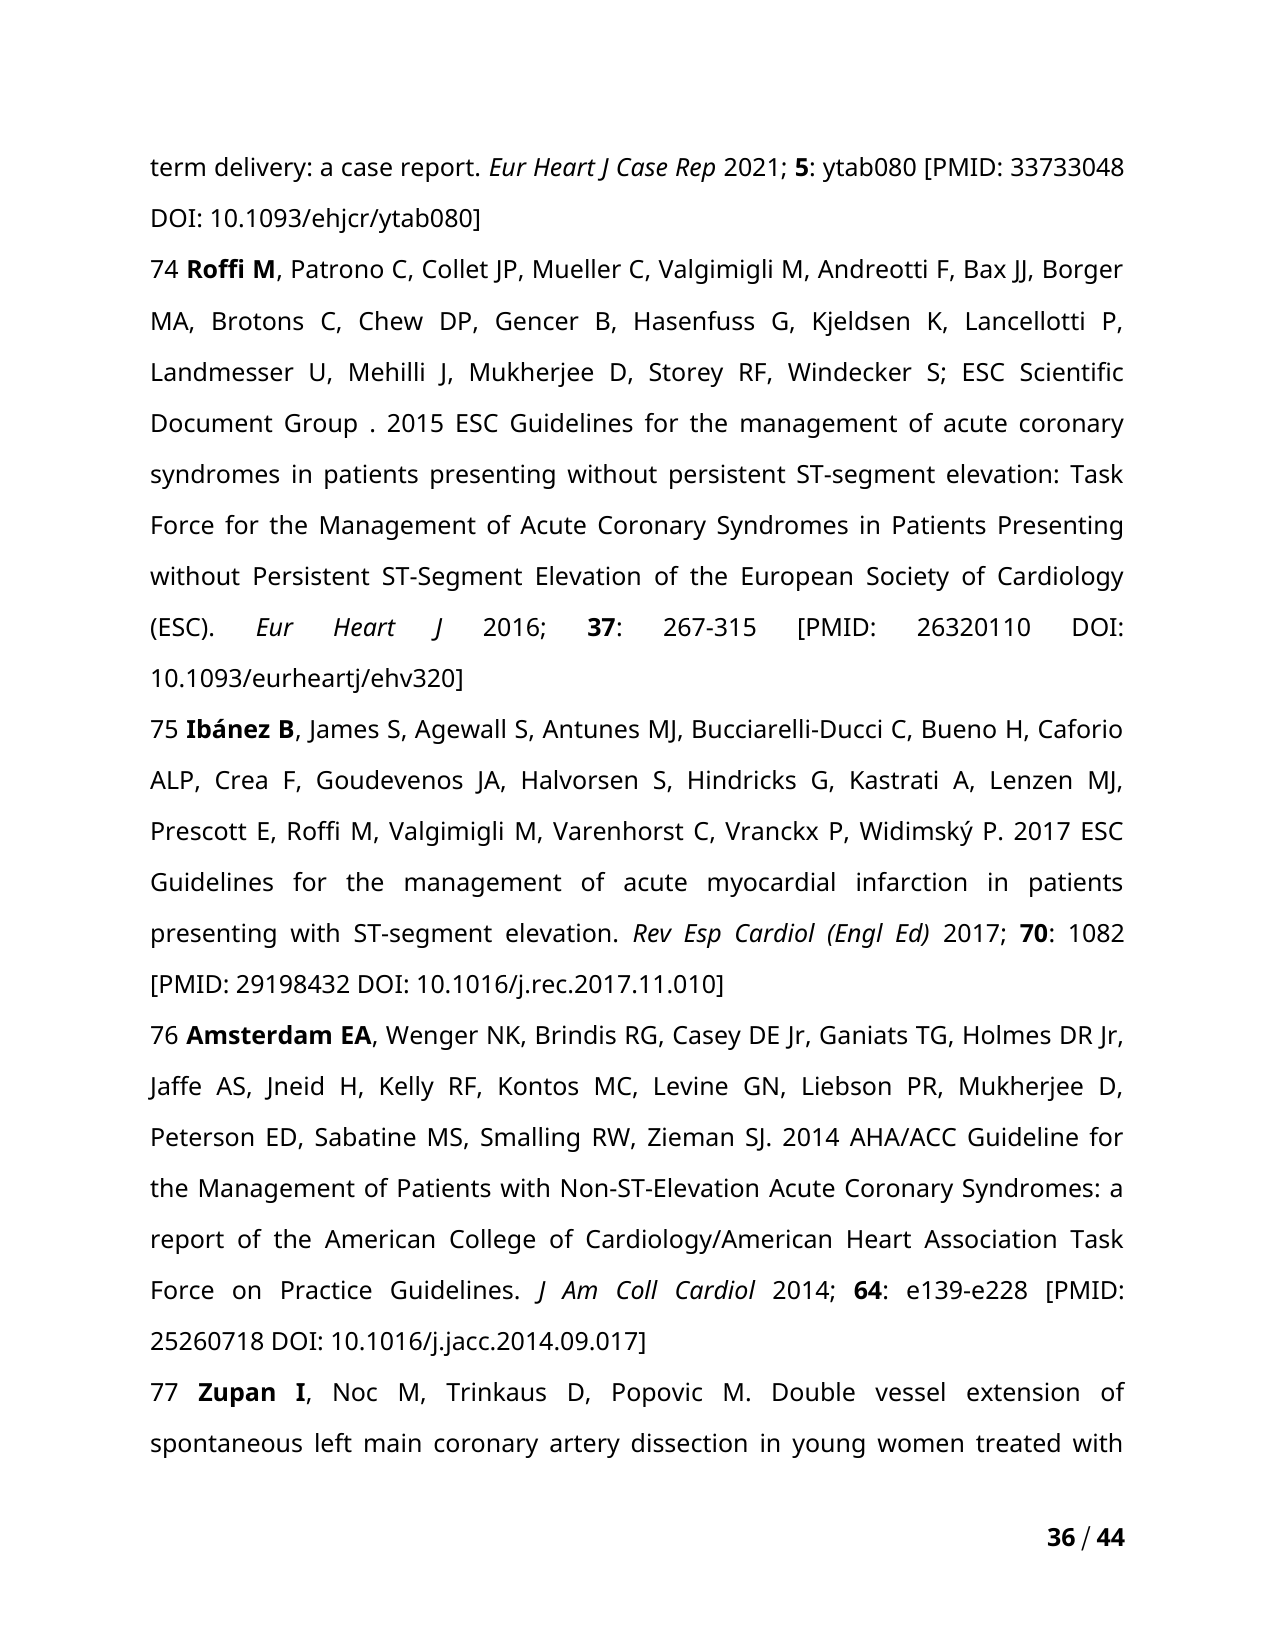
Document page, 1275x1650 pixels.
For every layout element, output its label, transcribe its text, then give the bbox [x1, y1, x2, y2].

text 74 Roffi M, Patrono C, Collet JP, Mueller C, Valgimigli M, Andreotti F, Bax JJ, Borger MA, Brotons C, Chew DP, Gencer B, Hasenfuss G, Kjeldsen K, Lancellotti P, Landmesser U, Mehilli J, Mukherjee D, Storey RF, Windecker S; ESC Scientific Document Group . 2015 ESC Guidelines for the management of acute coronary syndromes in patients presenting without persistent ST-segment elevation: Task Force for the Management of Acute Coronary Syndromes in Patients Presenting without Persistent ST-Segment Elevation of the European Society of Cardiology (ESC). Eur Heart J 2016; 37: 267-315 [PMID: 26320110 DOI: 10.1093/eurheartj/ehv320] [150, 252, 1125, 694]
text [150, 1375, 1125, 1460]
text 75 Ibánez B, James S, Agewall S, Antunes MJ, Bucciarelli-Ducci C, Bueno H, Caforio ALP, Crea F, Goudevenos JA, Halvorsen S, Hindricks G, Kastrati A, Lenzen MJ, Prescott E, Roffi M, Valgimigli M, Varenhorst C, Vranckx P, Widimský P. 2017 ESC Guidelines for the management of acute myocardial infarction in patients presenting with ST-segment elevation. Rev Esp Cardiol (Engl Ed) 2017; 70: 1082 [PMID: 29198432 DOI: 10.1016/j.rec.2017.11.010] [150, 711, 1125, 1001]
text 76 Amsterdam EA, Wenger NK, Brindis RG, Casey DE Jr, Ganiats TG, Holmes DR Jr, Jaffe AS, Jneid H, Kelly RF, Kontos MC, Levine GN, Liebson PR, Mukherjee D, Peterson ED, Sabatine MS, Smalling RW, Zieman SJ. 2014 AHA/ACC Guideline for the Management of Patients with Non-ST-Elevation Acute Coronary Syndromes: a report of the American College of Cardiology/American Heart Association Task Force on Practice Guidelines. J Am Coll Cardiol 2014; 64: e139-e228 [PMID: 25260718 DOI: 10.1016/j.jacc.2014.09.017] [150, 1018, 1125, 1358]
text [150, 150, 1125, 235]
